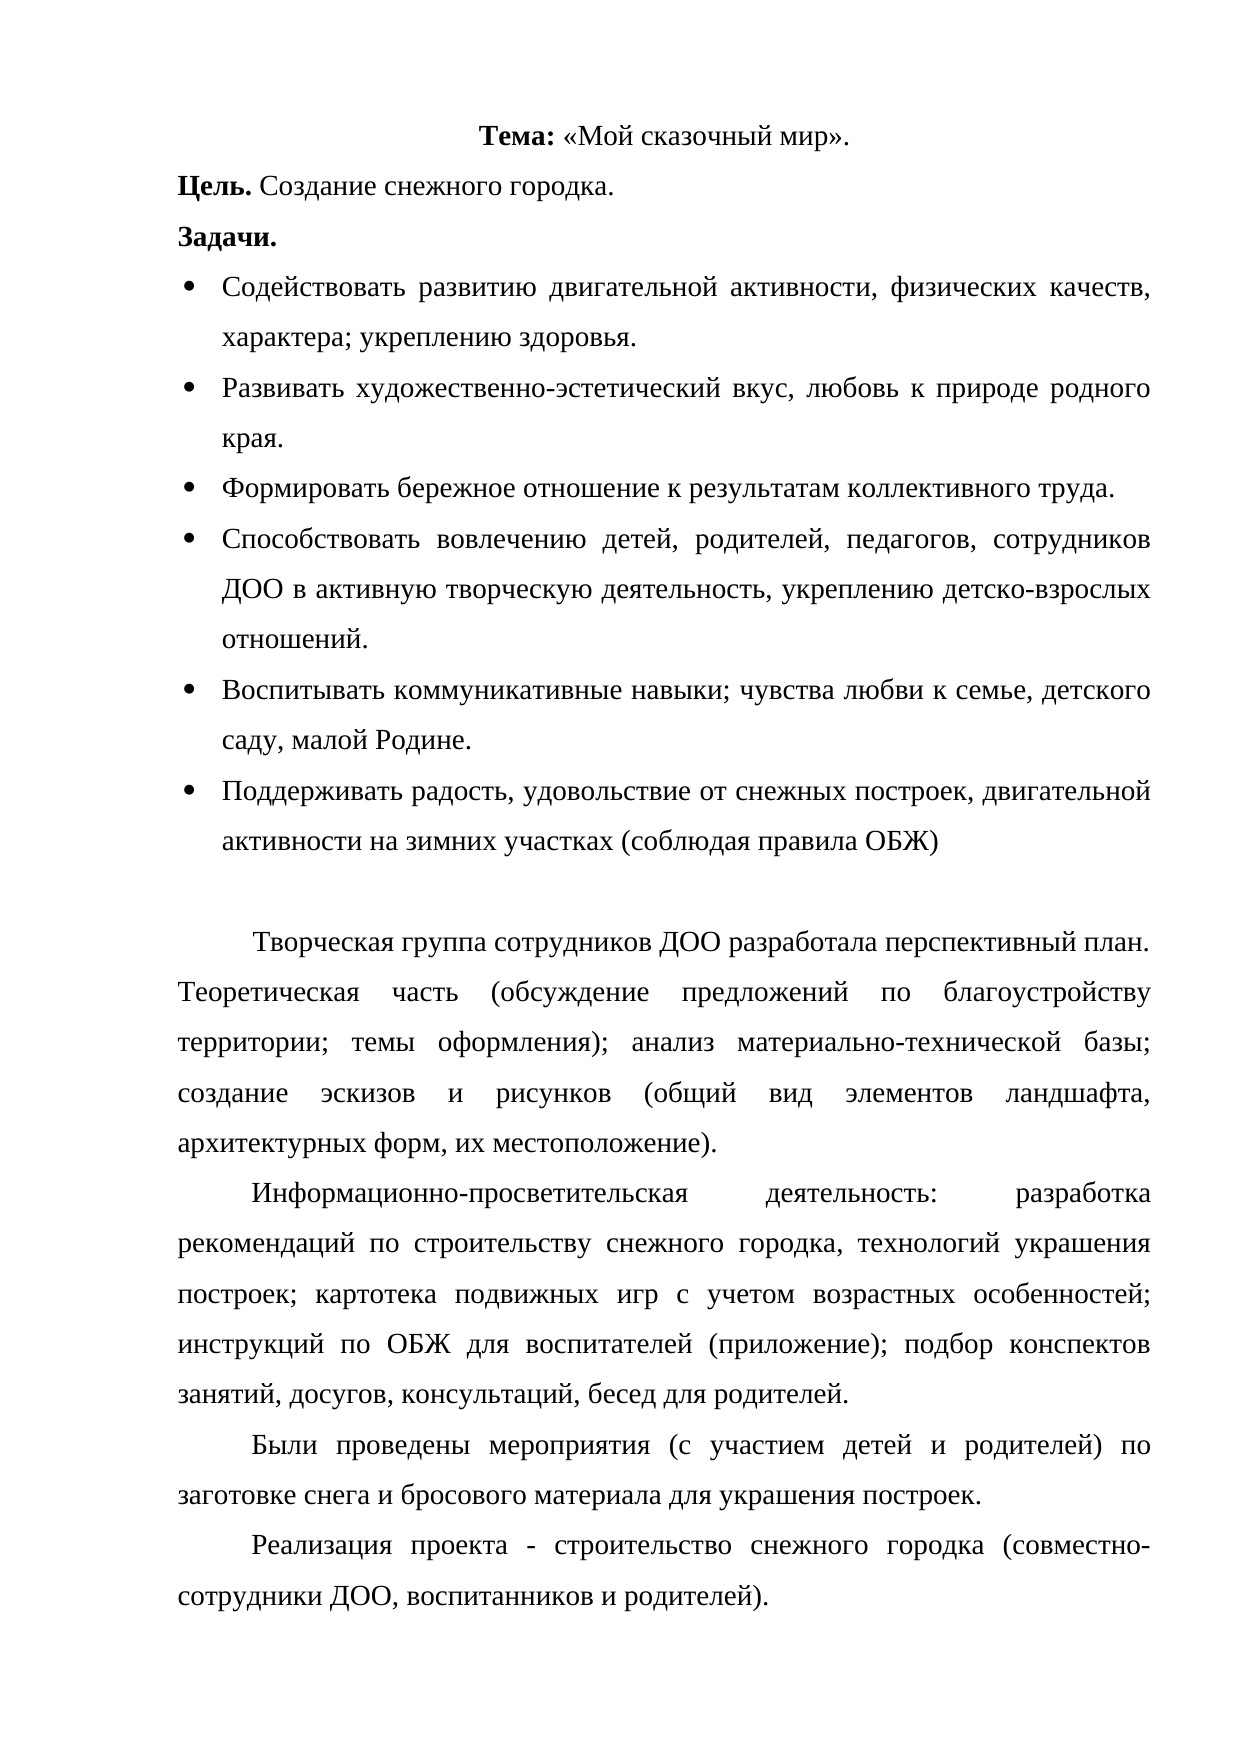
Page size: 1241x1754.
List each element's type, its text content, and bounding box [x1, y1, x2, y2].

text Теоретическая часть (обсуждение предложений по благоустройству территории; темы оформления); анализ материально-технической базы; создание эскизов и рисунков (общий вид элементов ландшафта, архитектурных форм, их местоположение). [177, 974, 1152, 1158]
text Информационно-просветительская деятельность: разработка рекомендаций по строительству снежного городка, технологий украшения построек; картотека подвижных игр с учетом возрастных особенностей; инструкций по ОБЖ для воспитателей (приложение); подбор конспектов занятий, досугов, консультаций, бесед для родителей. [177, 1175, 1152, 1410]
list Содействовать развитию двигательной активности, физических качеств, характера; укреплению здоровья. [184, 269, 1152, 353]
text Реализация проекта - строительство снежного городка (совместно- сотрудники ДОО, воспитанников и родителей). [177, 1527, 1152, 1611]
text Задачи. [177, 219, 1152, 252]
list Формировать бережное отношение к результатам коллективного труда. [184, 471, 1152, 504]
list Развивать художественно-эстетический вкус, любовь к природе родного края. [184, 370, 1152, 454]
text Были проведены мероприятия (с участием детей и родителей) по заготовке снега и бросового материала для украшения построек. [177, 1427, 1152, 1511]
list Творческая группа сотрудников ДОО разработала перспективный план. [252, 924, 1152, 957]
list Воспитывать коммуникативные навыки; чувства любви к семье, детского саду, малой Родине. [184, 672, 1152, 756]
text Тема: «Мой сказочный мир». [177, 118, 1152, 152]
list Способствовать вовлечению детей, родителей, педагогов, сотрудников ДОО в активную творческую деятельность, укреплению детско-взрослых отношений. [184, 521, 1152, 655]
text Цель. Создание снежного городка. [177, 168, 1152, 202]
list Поддерживать радость, удовольствие от снежных построек, двигательной активности на зимних участках (соблюдая правила ОБЖ) [184, 773, 1152, 857]
